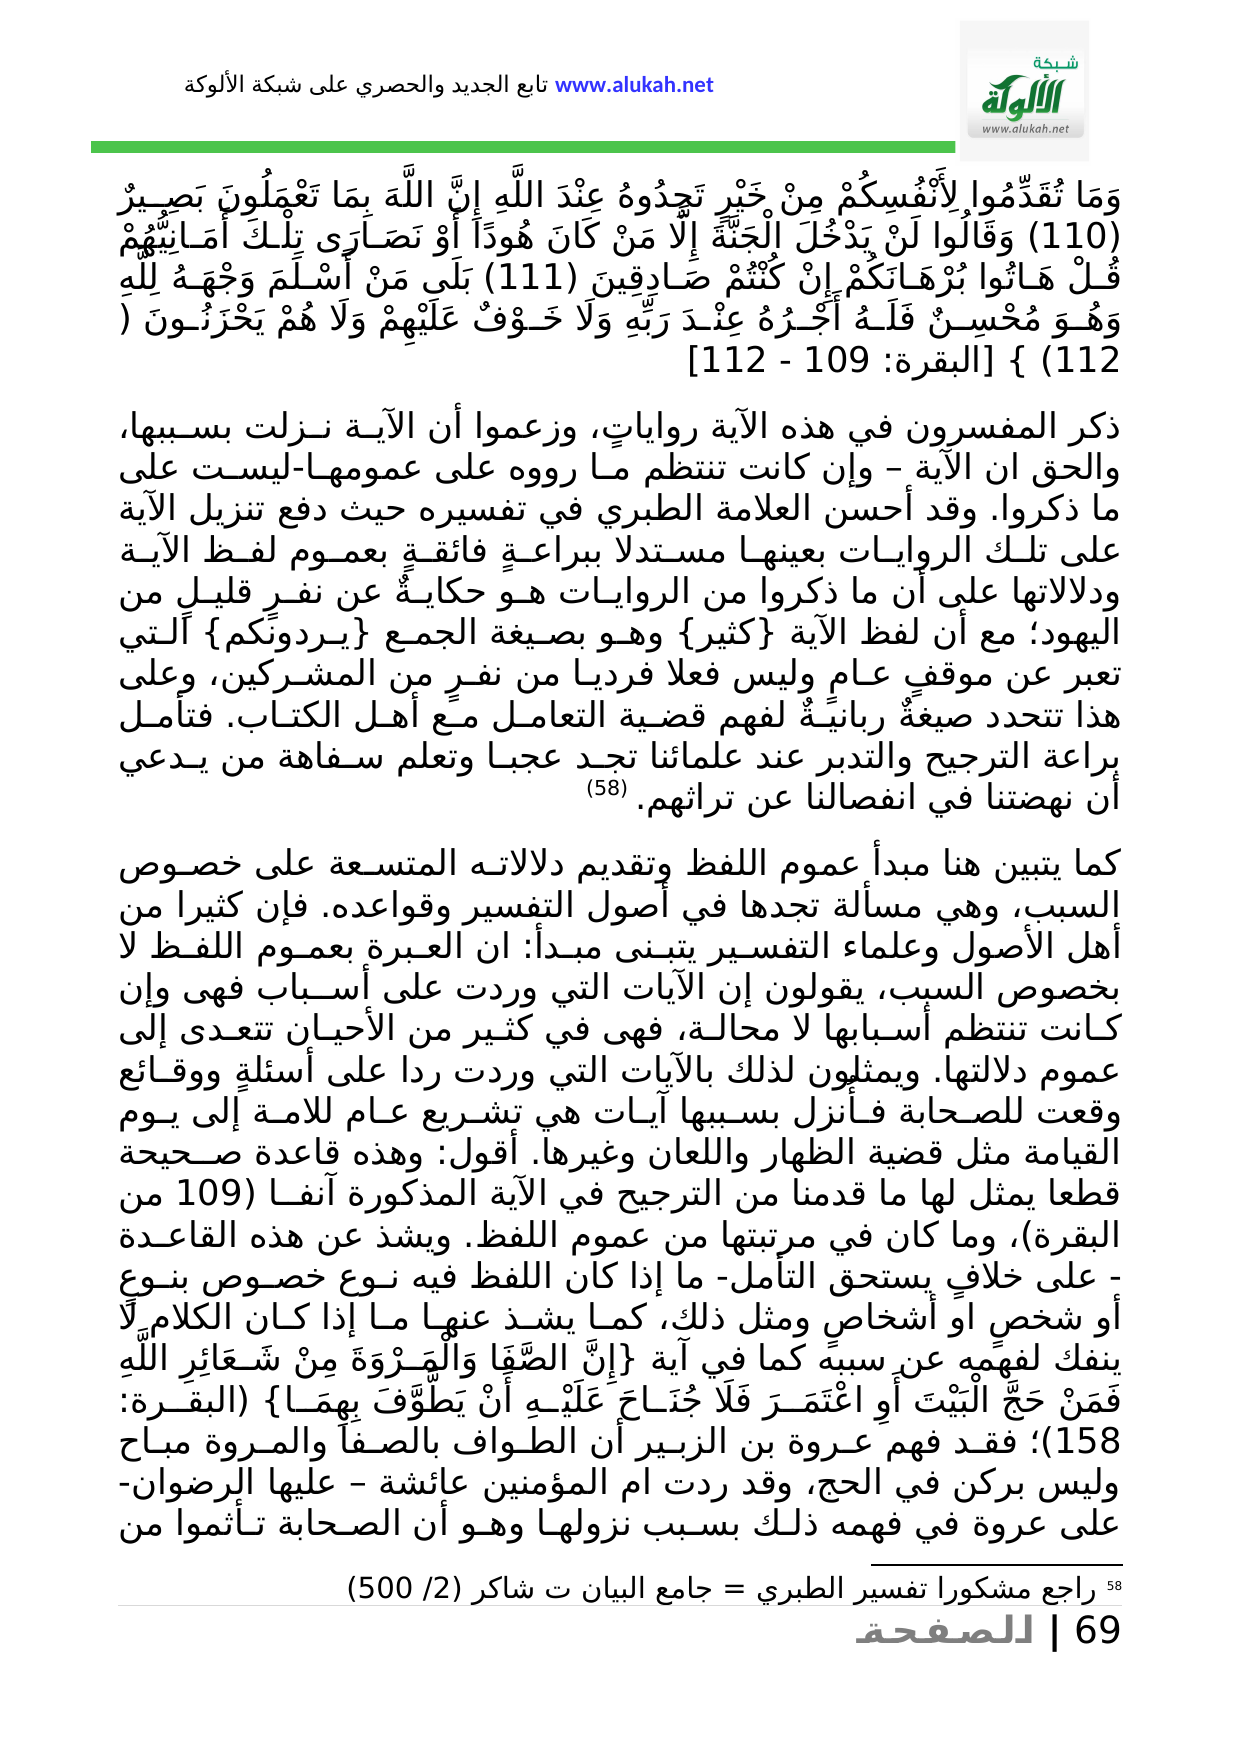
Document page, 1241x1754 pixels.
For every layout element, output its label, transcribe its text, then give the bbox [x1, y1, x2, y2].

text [118, 174, 1122, 380]
text ذكر المفسرون في هذه الآية رواياتٍ، وزعموا أن الآية نزلت بسببها، والحق ان الآية – وإن كانت تنتظم ما رووه على عمومها-ليست على ما ذكروا. وقد أحسن العلامة الطبري في تفسيره حيث دفع تنزيل الآية على تلك الروايات بعينها مستدلا ببراعةٍ فائقةٍ بعموم لفظ الآية ودلالاتها على أن ما ذكروا من الروايات هو حكايةٌ عن نفرٍ قليلٍ من اليهود؛ مع أن لفظ الآية {كثير} وهو بصيغة الجمع {يردونكم} التي تعبر عن موقفٍ عامٍ وليس فعلا فرديا من نفرٍ من المشركين، وعلى هذا تتحدد صيغةٌ ربانيةٌ لفهم قضية التعامل مع أهل الكتاب. فتأمل براعة الترجيح والتدبر عند علمائنا تجد عجبا وتعلم سفاهة من يدعي أن نهضتنا في انفصالنا عن تراثهم. () [118, 405, 1122, 818]
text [118, 843, 1122, 1544]
